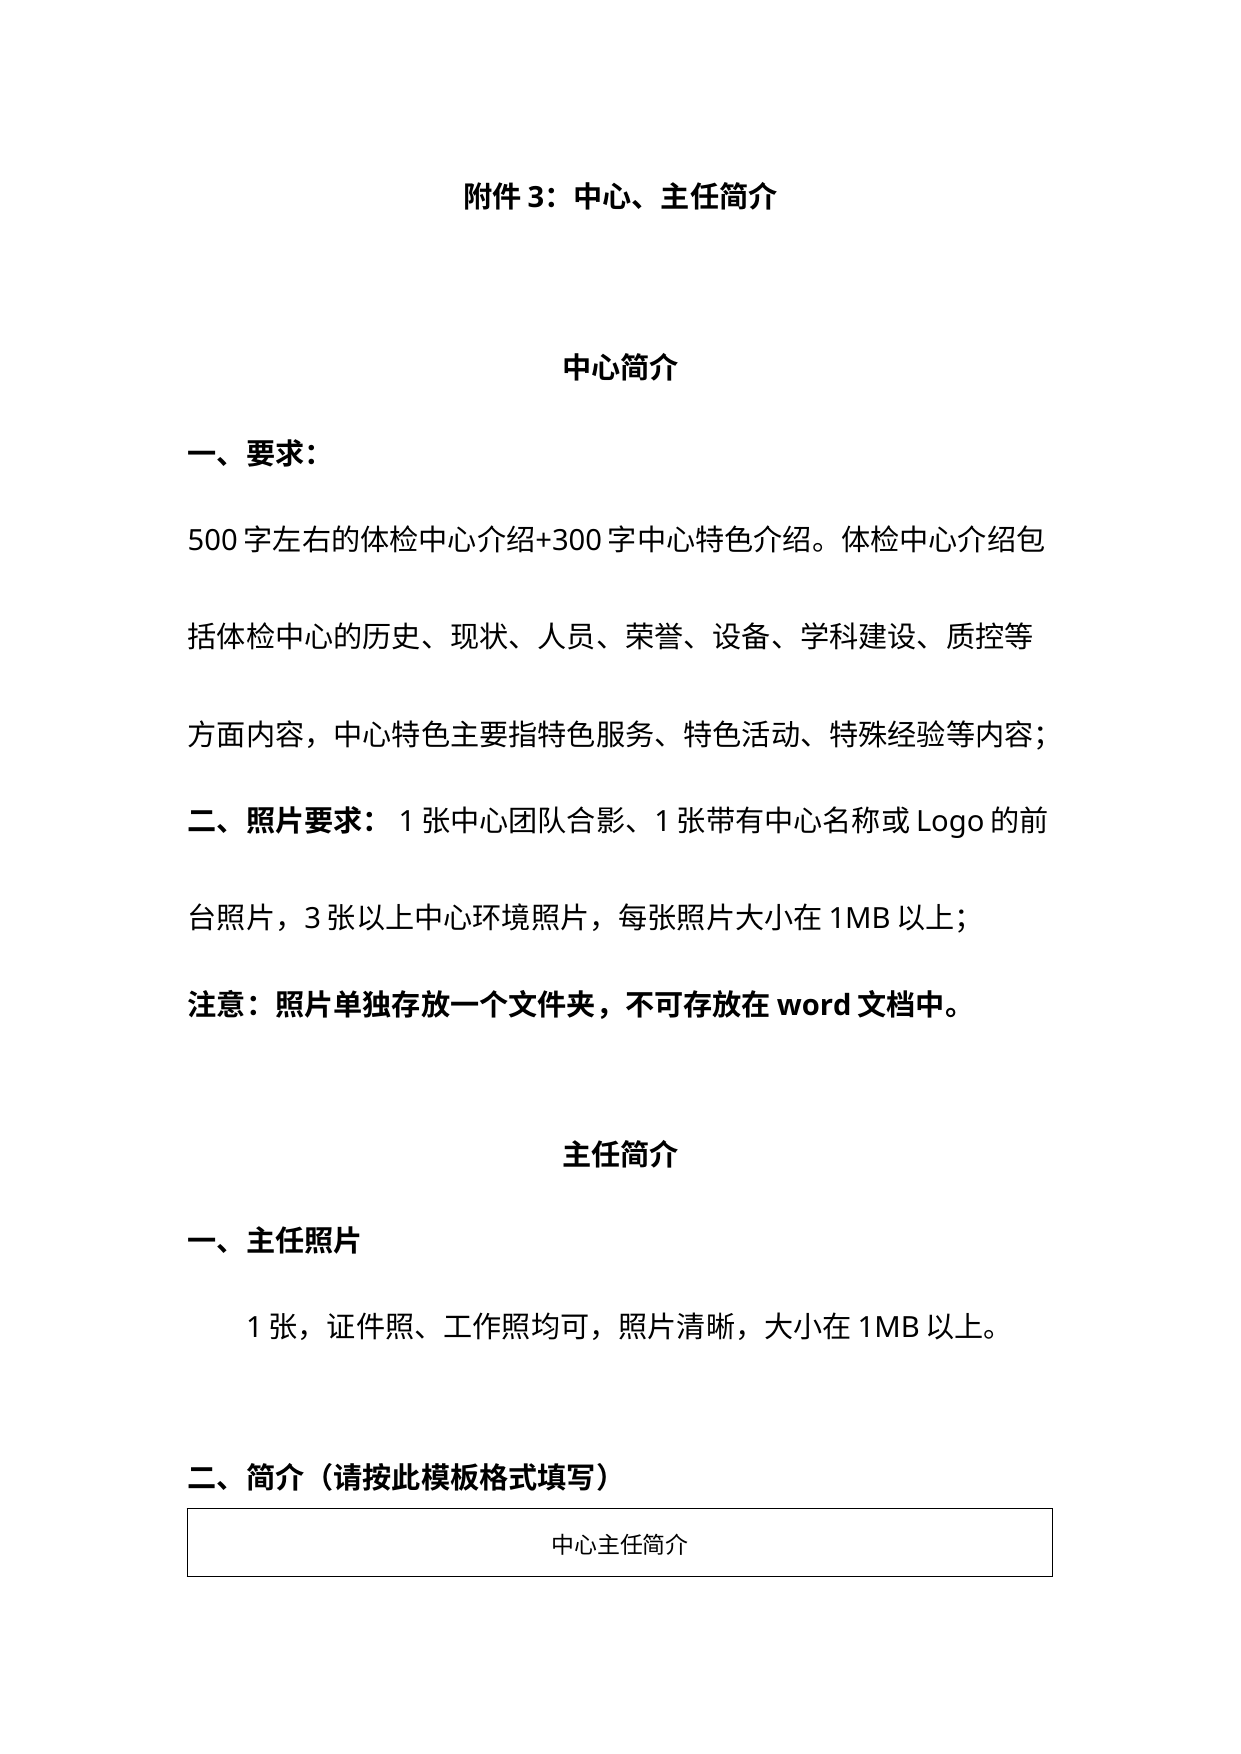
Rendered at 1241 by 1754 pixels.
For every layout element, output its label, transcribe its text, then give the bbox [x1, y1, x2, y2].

text 注意：照片单独存放一个文件夹，不可存放在word文档中。 [187, 970, 1053, 1035]
text 附件3：中心、主任简介 [187, 162, 1053, 227]
text 一、要求： [187, 419, 1053, 484]
list 二、简介（请按此模板格式填写） [187, 1443, 1053, 1508]
text 主任简介 [187, 1120, 1053, 1185]
table_header 中心主任简介 [188, 1509, 1052, 1576]
list 主任照片 [187, 1206, 1053, 1271]
text 二、照片要求： 1张中心团队合影、1张带有中心名称或Logo的前台照片，3张以上中心环境照片，每张照片大小在1MB以上； [187, 786, 1053, 949]
text 500字左右的体检中心介绍+300字中心特色介绍。体检中心介绍包括体检中心的历史、现状、人员、荣誉、设备、学科建设、质控等方面内容，中心特色主要指特色服务、特色活动、特殊经验等内容； [187, 505, 1053, 765]
text 中心简介 [187, 333, 1053, 398]
list 1张，证件照、工作照均可，照片清晰，大小在1MB以上。 [187, 1292, 1053, 1357]
